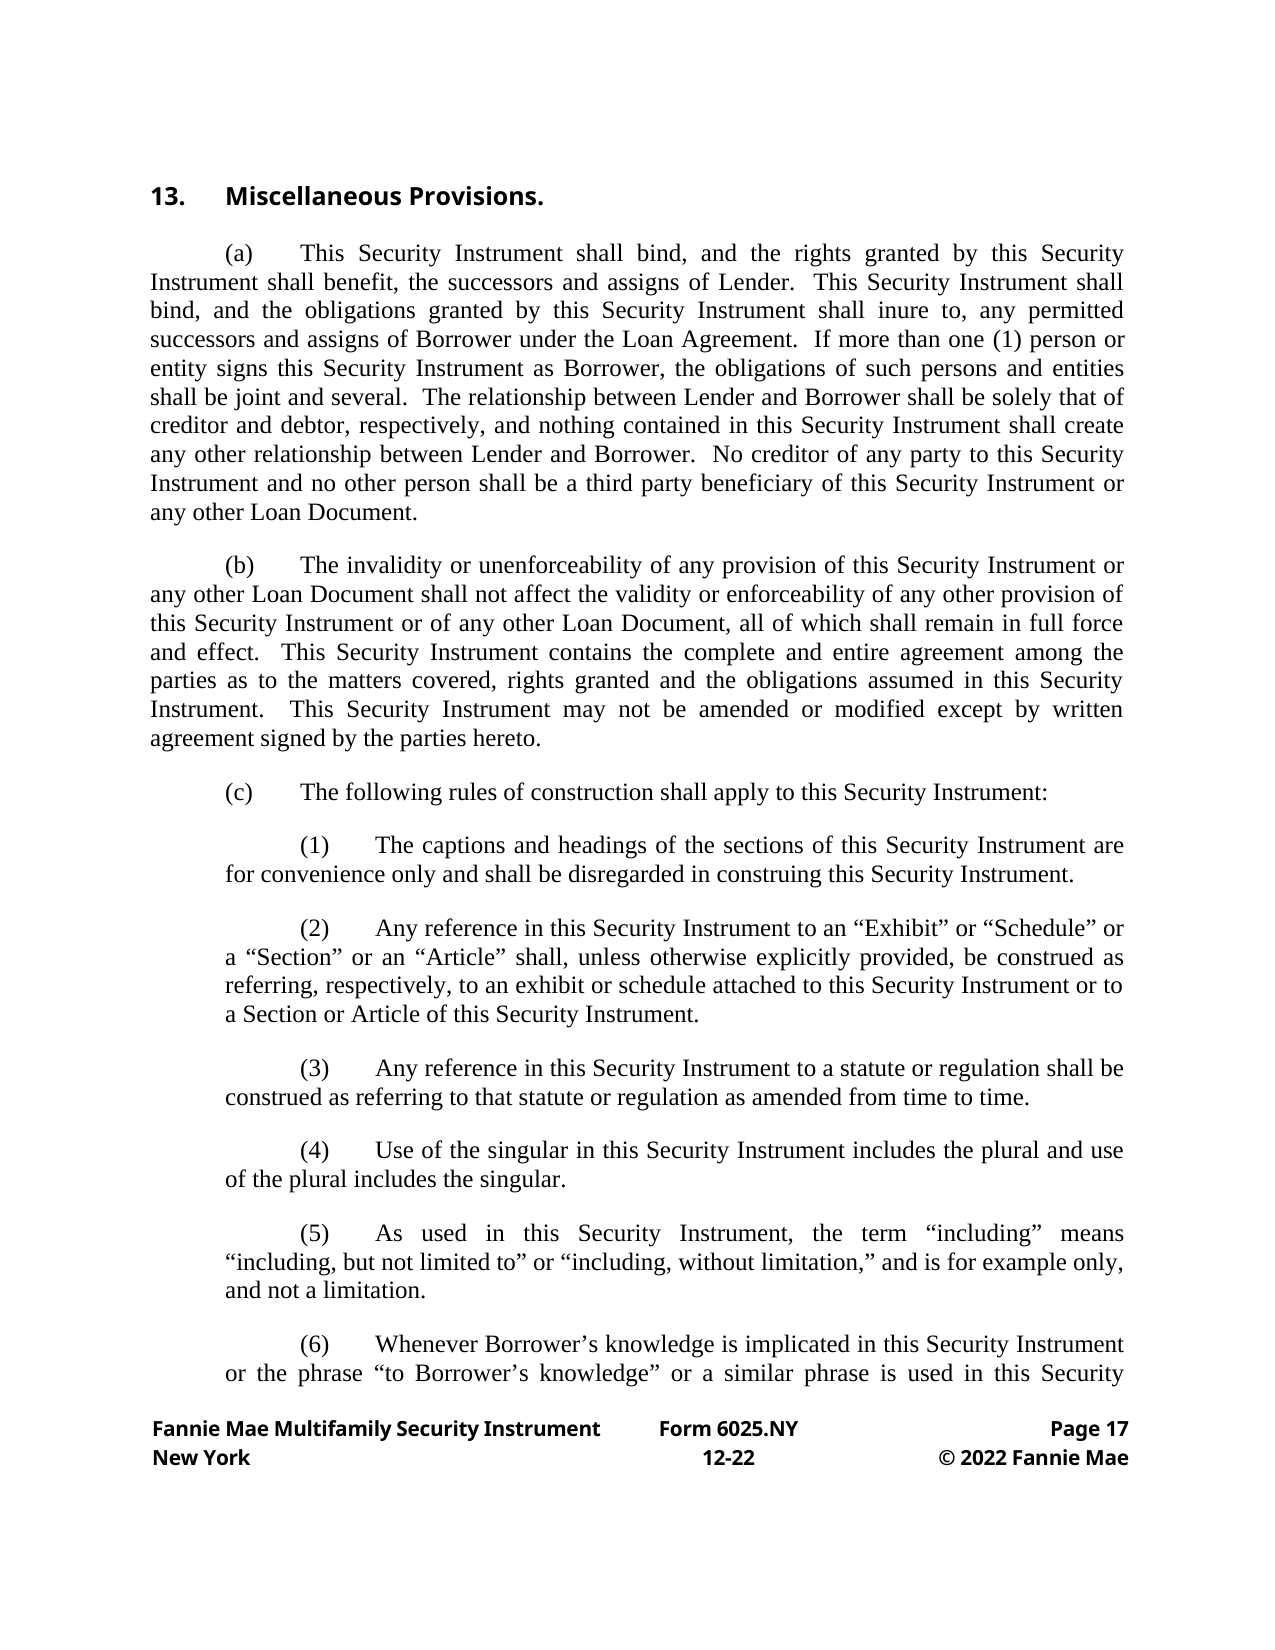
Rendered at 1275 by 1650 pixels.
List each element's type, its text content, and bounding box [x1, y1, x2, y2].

list The following rules of construction shall apply to this Security Instrument: [150, 777, 1125, 805]
subtitle Miscellaneous Provisions. [150, 179, 1125, 213]
list Any reference in this Security Instrument to a statute or regulation shall be construed as referring to that statute or regulation as amended from time to time. [225, 1053, 1125, 1110]
list The invalidity or unenforceability of any provision of this Security Instrument or any other Loan Document shall not affect the validity or enforceability of any other provision of this Security Instrument or of any other Loan Document, all of which shall remain in full force and effect. This Security Instrument contains the complete and entire agreement among the parties as to the matters covered, rights granted and the obligations assumed in this Security Instrument. This Security Instrument may not be amended or modified except by written agreement signed by the parties hereto. [150, 550, 1125, 752]
list The captions and headings of the sections of this Security Instrument are for convenience only and shall be disregarded in construing this Security Instrument. [225, 830, 1125, 888]
list This Security Instrument shall bind, and the rights granted by this Security Instrument shall benefit, the successors and assigns of Lender. This Security Instrument shall bind, and the obligations granted by this Security Instrument shall inure to, any permitted successors and assigns of Borrower under the Loan Agreement. If more than one (1) person or entity signs this Security Instrument as Borrower, the obligations of such persons and entities shall be joint and several. The relationship between Lender and Borrower shall be solely that of creditor and debtor, respectively, and nothing contained in this Security Instrument shall create any other relationship between Lender and Borrower. No creditor of any party to this Security Instrument and no other person shall be a third party beneficiary of this Security Instrument or any other Loan Document. [150, 238, 1125, 525]
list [225, 1329, 1125, 1387]
list Use of the singular in this Security Instrument includes the plural and use of the plural includes the singular. [225, 1135, 1125, 1193]
list As used in this Security Instrument, the term “including” means “including, but not limited to” or “including, without limitation,” and is for example only, and not a limitation. [225, 1218, 1125, 1304]
list Any reference in this Security Instrument to an “Exhibit” or “Schedule” or a “Section” or an “Article” shall, unless otherwise explicitly provided, be construed as referring, respectively, to an exhibit or schedule attached to this Security Instrument or to a Section or Article of this Security Instrument. [225, 913, 1125, 1028]
